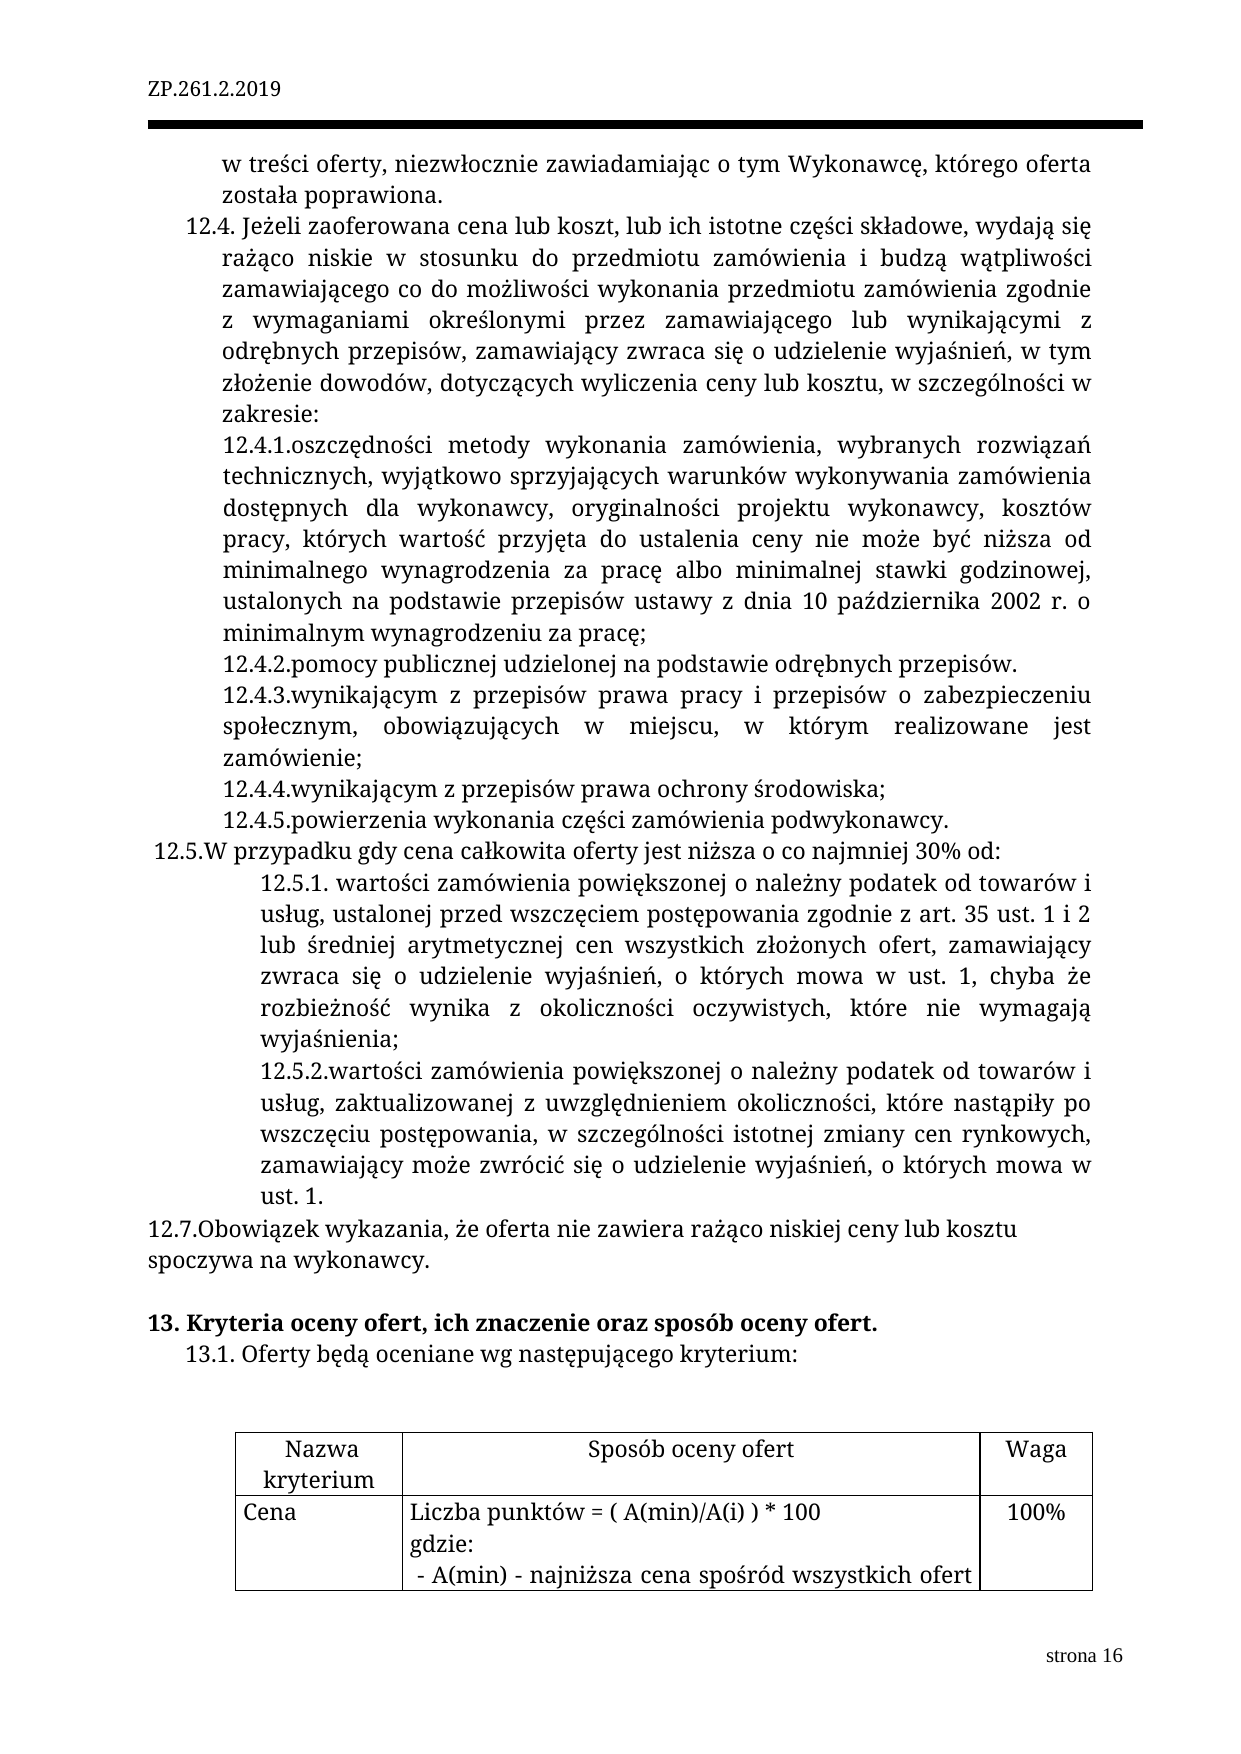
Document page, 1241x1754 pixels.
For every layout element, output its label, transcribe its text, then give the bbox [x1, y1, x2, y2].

text 12.5.2.wartości zamówienia powiększonej o należny podatek od towarów i usług, zaktualizowanej z uwzględnieniem okoliczności, które nastąpiły po wszczęciu postępowania, w szczególności istotnej zmiany cen rynkowych, zamawiający może zwrócić się o udzielenie wyjaśnień, o których mowa w ust. 1. [260, 1055, 1092, 1212]
table_cell Cena [236, 1496, 402, 1590]
text 13.1. Oferty będą oceniane wg następującego kryterium: [185, 1338, 1092, 1369]
text 12.7.Obowiązek wykazania, że oferta nie zawiera rażąco niskiej ceny lub kosztu spoczywa na wykonawcy. [148, 1213, 1092, 1275]
table_header Waga [981, 1433, 1092, 1495]
text 12.4. Jeżeli zaoferowana cena lub koszt, lub ich istotne części składowe, wydają się rażąco niskie w stosunku do przedmiotu zamówienia i budzą wątpliwości zamawiającego co do możliwości wykonania przedmiotu zamówienia zgodnie z wymaganiami określonymi przez zamawiającego lub wynikającymi z odrębnych przepisów, zamawiający zwraca się o udzielenie wyjaśnień, w tym złożenie dowodów, dotyczących wyliczenia ceny lub kosztu, w szczególności w zakresie: [186, 210, 1092, 429]
table_cell 100% [981, 1496, 1092, 1590]
text 12.4.1.oszczędności metody wykonania zamówienia, wybranych rozwiązań technicznych, wyjątkowo sprzyjających warunków wykonywania zamówienia dostępnych dla wykonawcy, oryginalności projektu wykonawcy, kosztów pracy, których wartość przyjęta do ustalenia ceny nie może być niższa od minimalnego wynagrodzenia za pracę albo minimalnej stawki godzinowej, ustalonych na podstawie przepisów ustawy z dnia 10 października 2002 r. o minimalnym wynagrodzeniu za pracę; [223, 429, 1092, 648]
text 12.5.W przypadku gdy cena całkowita oferty jest niższa o co najmniej 30% od: [148, 835, 1092, 866]
table_header Nazwa kryterium [236, 1433, 402, 1495]
text 12.4.2.pomocy publicznej udzielonej na podstawie odrębnych przepisów. [223, 648, 1092, 679]
text 12.4.3.wynikającym z przepisów prawa pracy i przepisów o zabezpieczeniu społecznym, obowiązujących w miejscu, w którym realizowane jest zamówienie; [223, 679, 1092, 773]
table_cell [403, 1496, 979, 1590]
text 12.5.1. wartości zamówienia powiększonej o należny podatek od towarów i usług, ustalonej przed wszczęciem postępowania zgodnie z art. 35 ust. 1 i 2 lub średniej arytmetycznej cen wszystkich złożonych ofert, zamawiający zwraca się o udzielenie wyjaśnień, o których mowa w ust. 1, chyba że rozbieżność wynika z okoliczności oczywistych, które nie wymagają wyjaśnienia; [260, 866, 1092, 1054]
table_header Sposób oceny ofert [403, 1433, 979, 1495]
text 13. Kryteria oceny ofert, ich znaczenie oraz sposób oceny ofert. [148, 1307, 1092, 1338]
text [186, 148, 1092, 210]
text 12.4.4.wynikającym z przepisów prawa ochrony środowiska; [223, 773, 1092, 804]
text 12.4.5.powierzenia wykonania części zamówienia podwykonawcy. [223, 804, 1092, 835]
